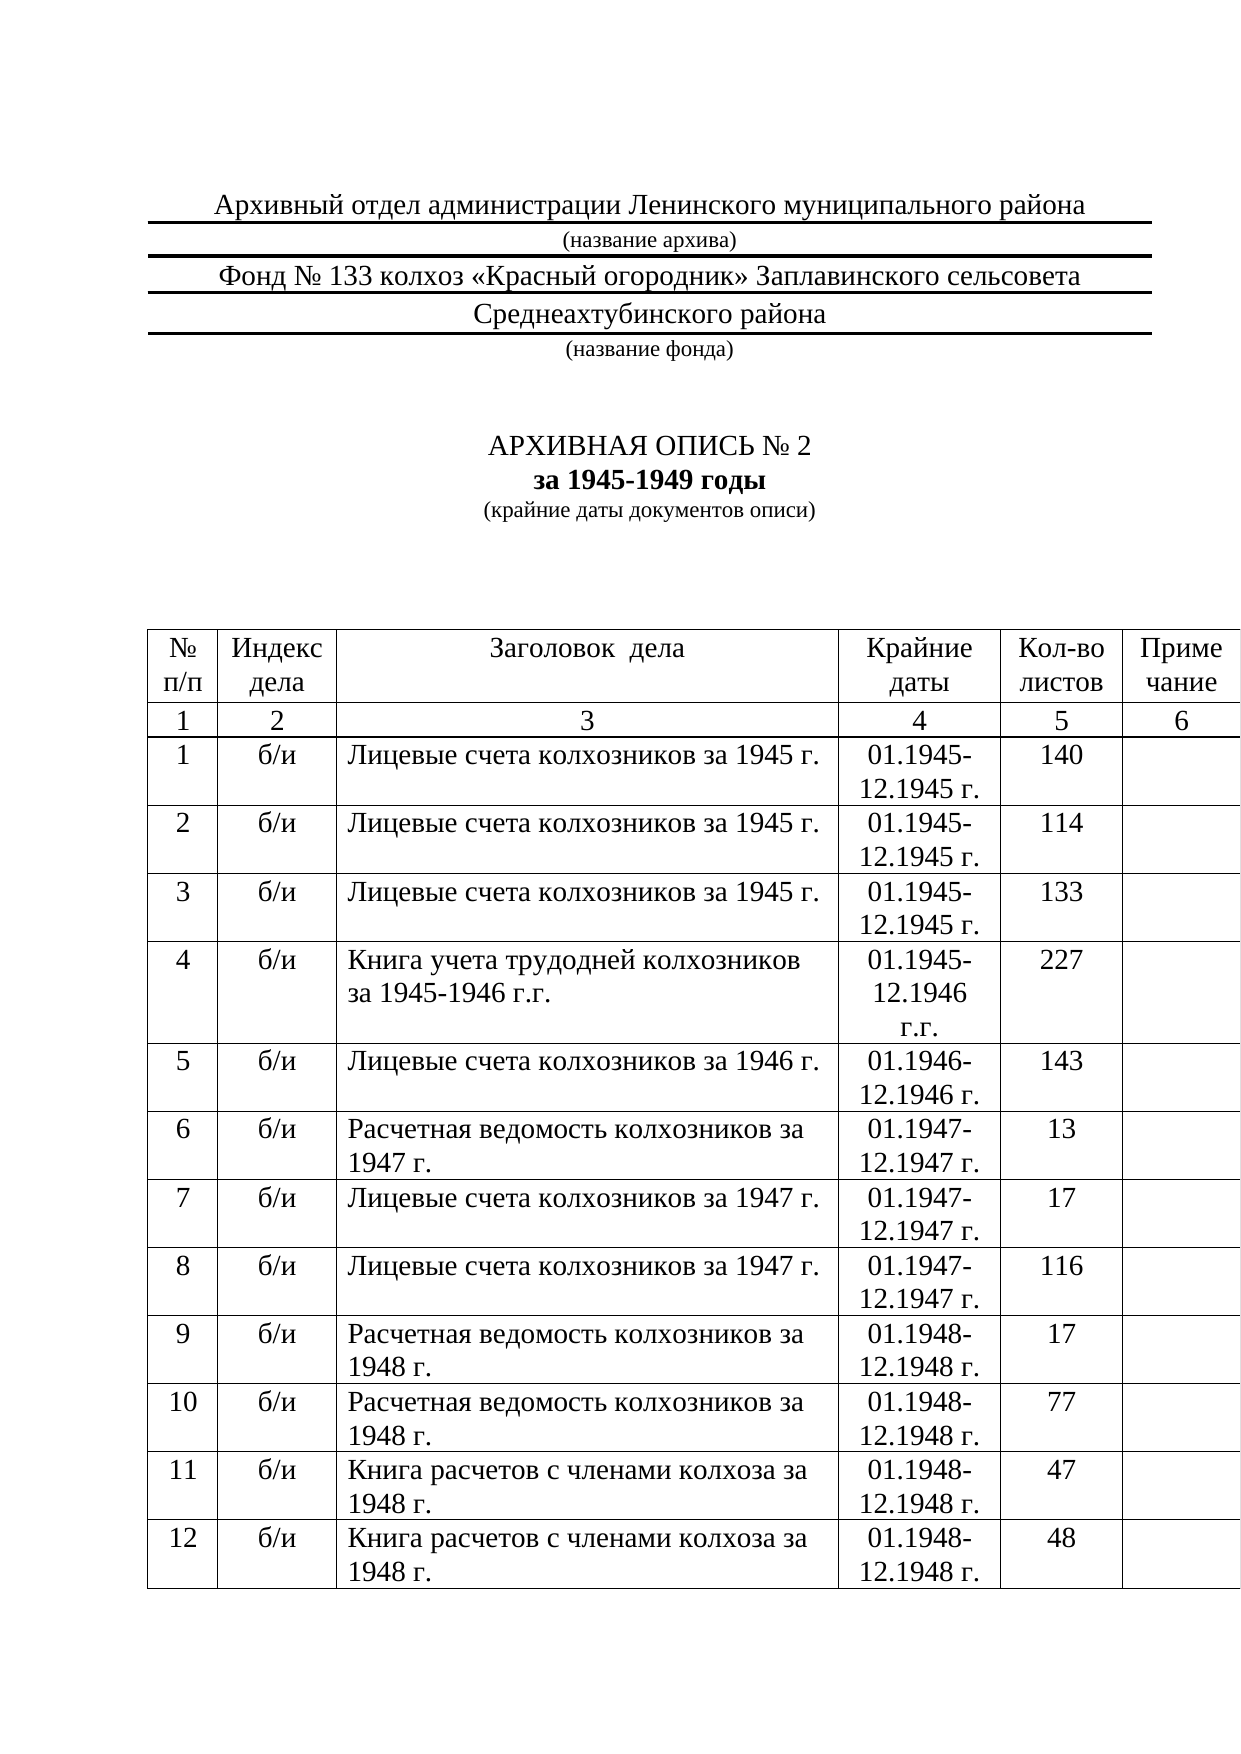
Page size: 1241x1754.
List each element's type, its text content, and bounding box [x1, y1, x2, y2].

table_cell 116 [1001, 1248, 1122, 1315]
table_cell 01.1947-12.1947 г. [839, 1248, 1000, 1315]
table_cell 01.1948-12.1948 г. [839, 1520, 1000, 1587]
table_cell 2 [218, 703, 336, 736]
table_header Примечание [1123, 630, 1240, 702]
table_cell 1 [148, 738, 217, 804]
table_cell Лицевые счета колхозников за 1945 г. [337, 874, 838, 941]
table_cell Расчетная ведомость колхозников за 1947 г. [337, 1112, 838, 1179]
table_cell б/и [218, 1112, 336, 1179]
table_cell б/и [218, 1452, 336, 1519]
table_cell [1123, 1520, 1240, 1587]
table_cell 8 [148, 1248, 217, 1315]
table_cell 6 [1123, 703, 1240, 736]
table_cell б/и [218, 1248, 336, 1315]
table_cell 3 [337, 703, 838, 736]
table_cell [337, 1520, 838, 1587]
table_cell 6 [148, 1112, 217, 1179]
table_cell 7 [148, 1180, 217, 1247]
table_cell 17 [1001, 1180, 1122, 1247]
table_cell 4 [839, 703, 1000, 736]
table_header Кол-во листов [1001, 630, 1122, 702]
table_cell б/и [218, 874, 336, 941]
table_cell 77 [1001, 1384, 1122, 1451]
table_cell б/и [218, 1384, 336, 1451]
table_cell 01.1946-12.1946 г. [839, 1044, 1000, 1111]
table_cell 01.1948-12.1948 г. [839, 1316, 1000, 1383]
table_cell Лицевые счета колхозников за 1947 г. [337, 1180, 838, 1247]
table_cell Лицевые счета колхозников за 1946 г. [337, 1044, 838, 1111]
table_cell б/и [218, 942, 336, 1042]
table_cell [1123, 738, 1240, 804]
table_cell 01.1945-12.1946 г.г. [839, 942, 1000, 1042]
table_cell 2 [148, 806, 217, 873]
table_cell 9 [148, 1316, 217, 1383]
table_cell Расчетная ведомость колхозников за 1948 г. [337, 1316, 838, 1383]
table_cell 17 [1001, 1316, 1122, 1383]
table_cell 133 [1001, 874, 1122, 941]
table_cell 01.1948-12.1948 г. [839, 1384, 1000, 1451]
text Фонд № 133 колхоз «Красный огородник» Заплавинского сельсовета [148, 258, 1152, 291]
text за 1945-1949 годы [148, 462, 1152, 496]
table_cell [1123, 1044, 1240, 1111]
text (название фонда) [148, 335, 1152, 361]
table_cell 01.1948-12.1948 г. [839, 1452, 1000, 1519]
table_cell 01.1945-12.1945 г. [839, 874, 1000, 941]
table_cell [1123, 806, 1240, 873]
table_cell 12 [148, 1520, 217, 1587]
table_cell 10 [148, 1384, 217, 1451]
text (крайние даты документов описи) [148, 496, 1152, 522]
table_cell б/и [218, 1520, 336, 1587]
table_cell [1123, 874, 1240, 941]
table_cell Лицевые счета колхозников за 1947 г. [337, 1248, 838, 1315]
table_cell б/и [218, 1180, 336, 1247]
table_cell 13 [1001, 1112, 1122, 1179]
table_cell [1123, 1248, 1240, 1315]
table_cell 227 [1001, 942, 1122, 1042]
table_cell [337, 1452, 838, 1519]
table_cell 47 [1001, 1452, 1122, 1519]
table_cell 5 [148, 1044, 217, 1111]
table_cell Расчетная ведомость колхозников за 1948 г. [337, 1384, 838, 1451]
table_cell 01.1945-12.1945 г. [839, 806, 1000, 873]
text (название архива) [148, 224, 1152, 254]
table_header № п/п [148, 630, 217, 702]
table_cell б/и [218, 738, 336, 804]
table_cell б/и [218, 806, 336, 873]
table_cell 01.1947-12.1947 г. [839, 1180, 1000, 1247]
table_cell [1123, 1316, 1240, 1383]
table_cell 4 [148, 942, 217, 1042]
table_cell [1123, 1180, 1240, 1247]
table_cell 143 [1001, 1044, 1122, 1111]
table_header Индекс дела [218, 630, 336, 702]
table_cell 3 [148, 874, 217, 941]
table_cell б/и [218, 1044, 336, 1111]
table_cell Лицевые счета колхозников за 1945 г. [337, 738, 838, 804]
table_cell 1 [148, 703, 217, 736]
table_cell Лицевые счета колхозников за 1945 г. [337, 806, 838, 873]
table_cell 5 [1001, 703, 1122, 736]
table_cell 01.1947-12.1947 г. [839, 1112, 1000, 1179]
table_cell [1123, 942, 1240, 1042]
table_header Крайние даты [839, 630, 1000, 702]
table_cell [1123, 1112, 1240, 1179]
table_cell 140 [1001, 738, 1122, 804]
table_header Заголовок дела [337, 630, 838, 702]
table_cell Книга учета трудодней колхозников за 1945-1946 г.г. [337, 942, 838, 1042]
table_cell [1123, 1384, 1240, 1451]
text Архивный отдел администрации Ленинского муниципального района [148, 187, 1152, 221]
table_cell 114 [1001, 806, 1122, 873]
text Среднеахтубинского района [148, 294, 1152, 332]
table_cell 11 [148, 1452, 217, 1519]
table_cell 48 [1001, 1520, 1122, 1587]
table_cell б/и [218, 1316, 336, 1383]
table_cell [1123, 1452, 1240, 1519]
table_cell 01.1945-12.1945 г. [839, 738, 1000, 804]
text АРХИВНАЯ ОПИСЬ № 2 [148, 428, 1152, 462]
